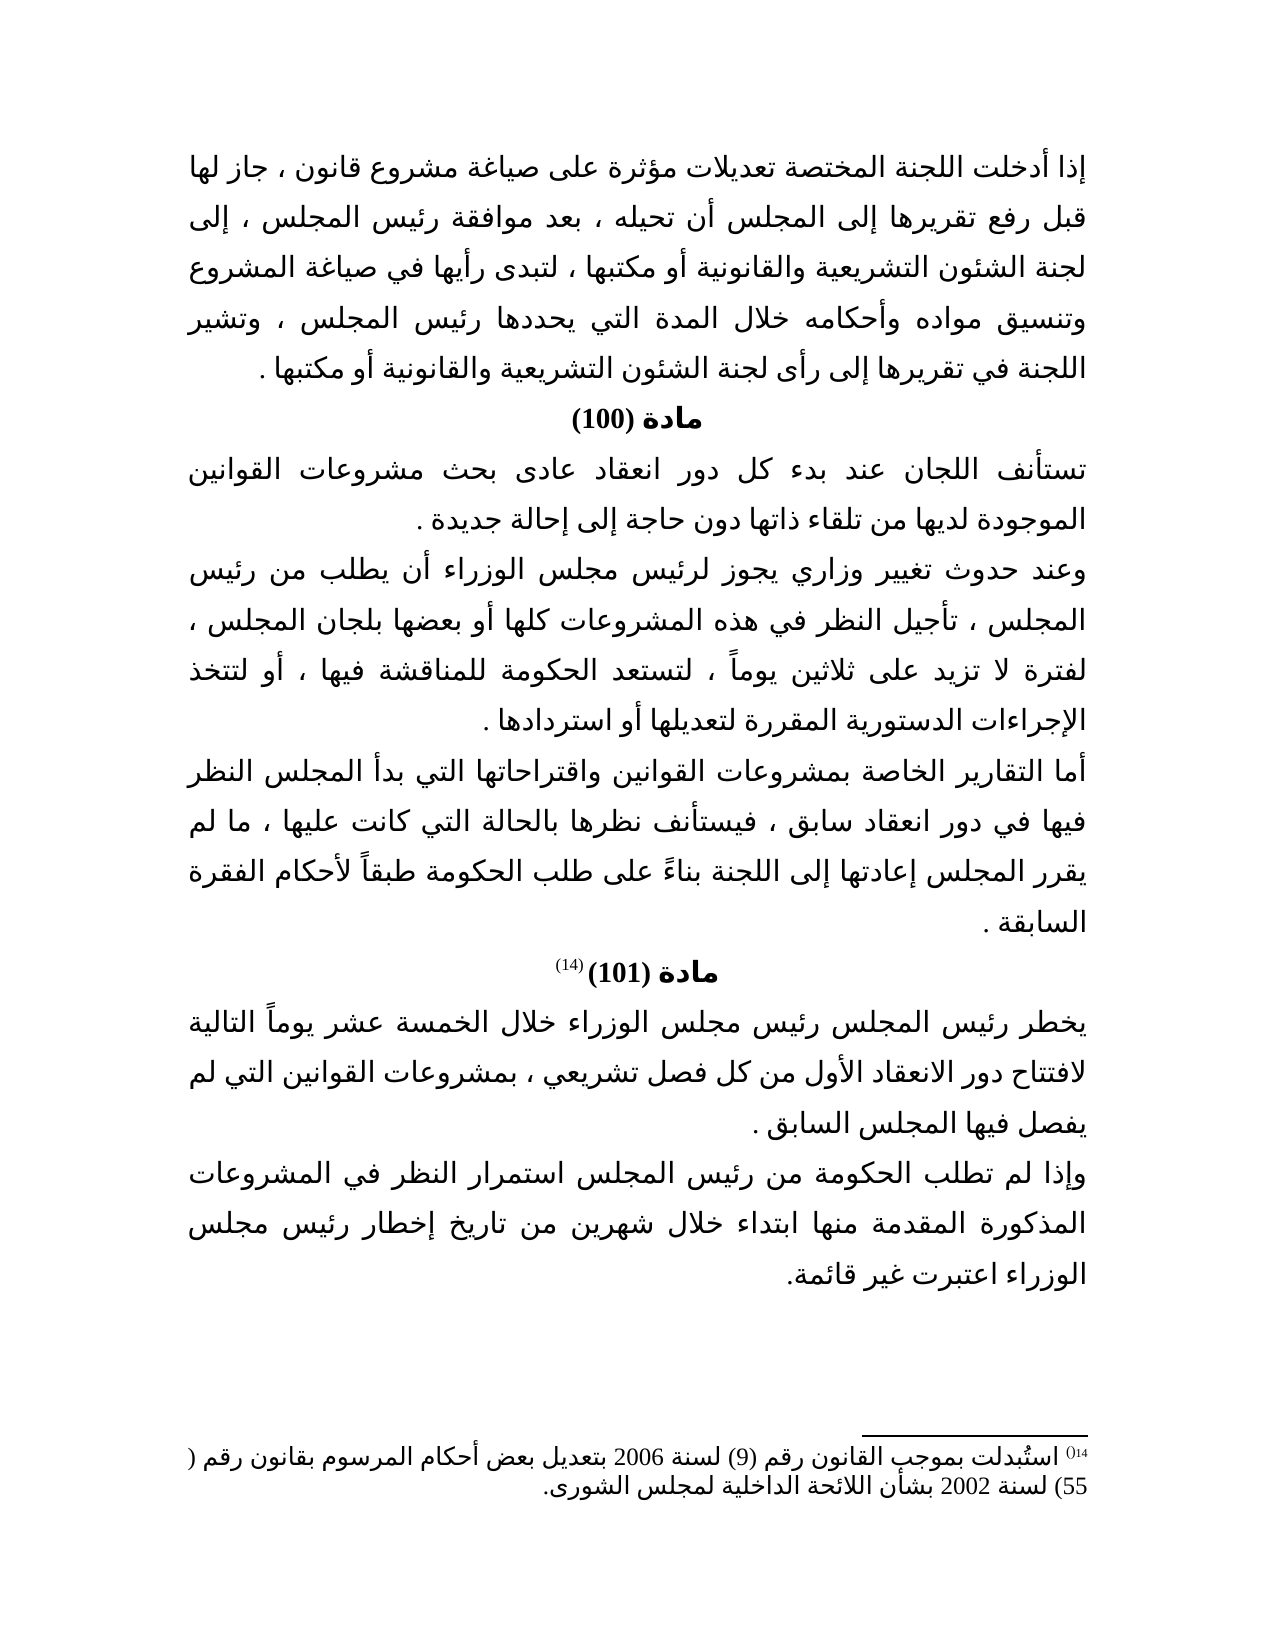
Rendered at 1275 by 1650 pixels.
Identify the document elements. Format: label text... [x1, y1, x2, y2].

text وعند حدوث تغيير وزاري يجوز لرئيس مجلس الوزراء أن يطلب من رئيس المجلس ، تأجيل النظر في هذه المشروعات كلها أو بعضها بلجان المجلس ، لفترة لا تزيد على ثلاثين يوماً ، لتستعد الحكومة للمناقشة فيها ، أو لتتخذ الإجراءات الدستورية المقررة لتعديلها أو استردادها . [187, 552, 1087, 737]
text إذا أدخلت اللجنة المختصة تعديلات مؤثرة على صياغة مشروع قانون ، جاز لها قبل رفع تقريرها إلى المجلس أن تحيله ، بعد موافقة رئيس المجلس ، إلى لجنة الشئون التشريعية والقانونية أو مكتبها ، لتبدى رأيها في صياغة المشروع وتنسيق مواده وأحكامه خلال المدة التي يحددها رئيس المجلس ، وتشير اللجنة في تقريرها إلى رأى لجنة الشئون التشريعية والقانونية أو مكتبها . [187, 150, 1087, 385]
text وإذا لم تطلب الحكومة من رئيس المجلس استمرار النظر في المشروعات المذكورة المقدمة منها ابتداء خلال شهرين من تاريخ إخطار رئيس مجلس الوزراء اعتبرت غير قائمة. [187, 1156, 1087, 1290]
text مادة (100) [187, 402, 1087, 435]
text مادة (101) () [187, 955, 1087, 988]
text أما التقارير الخاصة بمشروعات القوانين واقتراحاتها التي بدأ المجلس النظر فيها في دور انعقاد سابق ، فيستأنف نظرها بالحالة التي كانت عليها ، ما لم يقرر المجلس إعادتها إلى اللجنة بناءً على طلب الحكومة طبقاً لأحكام الفقرة السابقة . [187, 754, 1087, 938]
text يخطر رئيس المجلس رئيس مجلس الوزراء خلال الخمسة عشر يوماً التالية لافتتاح دور الانعقاد الأول من كل فصل تشريعي ، بمشروعات القوانين التي لم يفصل فيها المجلس السابق . [187, 1005, 1087, 1139]
text تستأنف اللجان عند بدء كل دور انعقاد عادى بحث مشروعات القوانين الموجودة لديها من تلقاء ذاتها دون حاجة إلى إحالة جديدة . [187, 452, 1087, 536]
